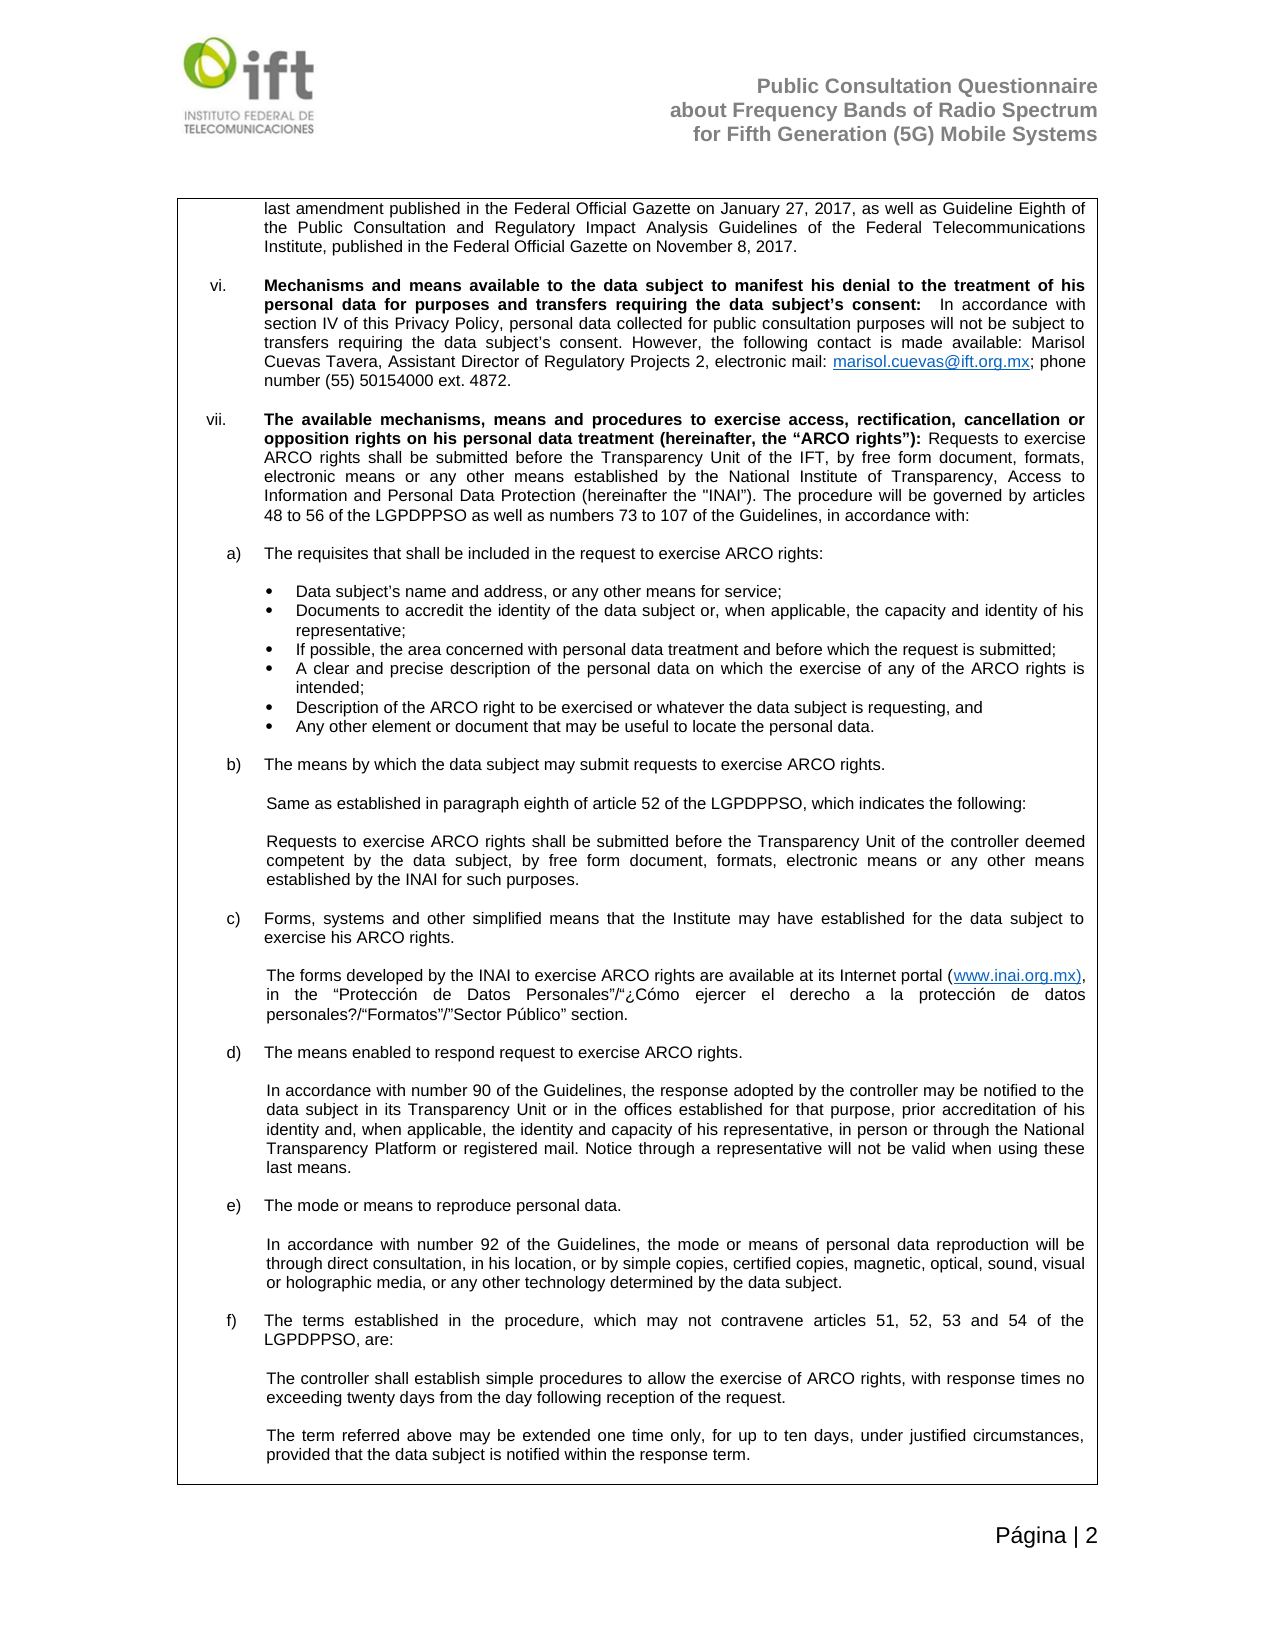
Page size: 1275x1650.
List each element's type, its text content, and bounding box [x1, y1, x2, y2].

picture [166, 34, 337, 151]
